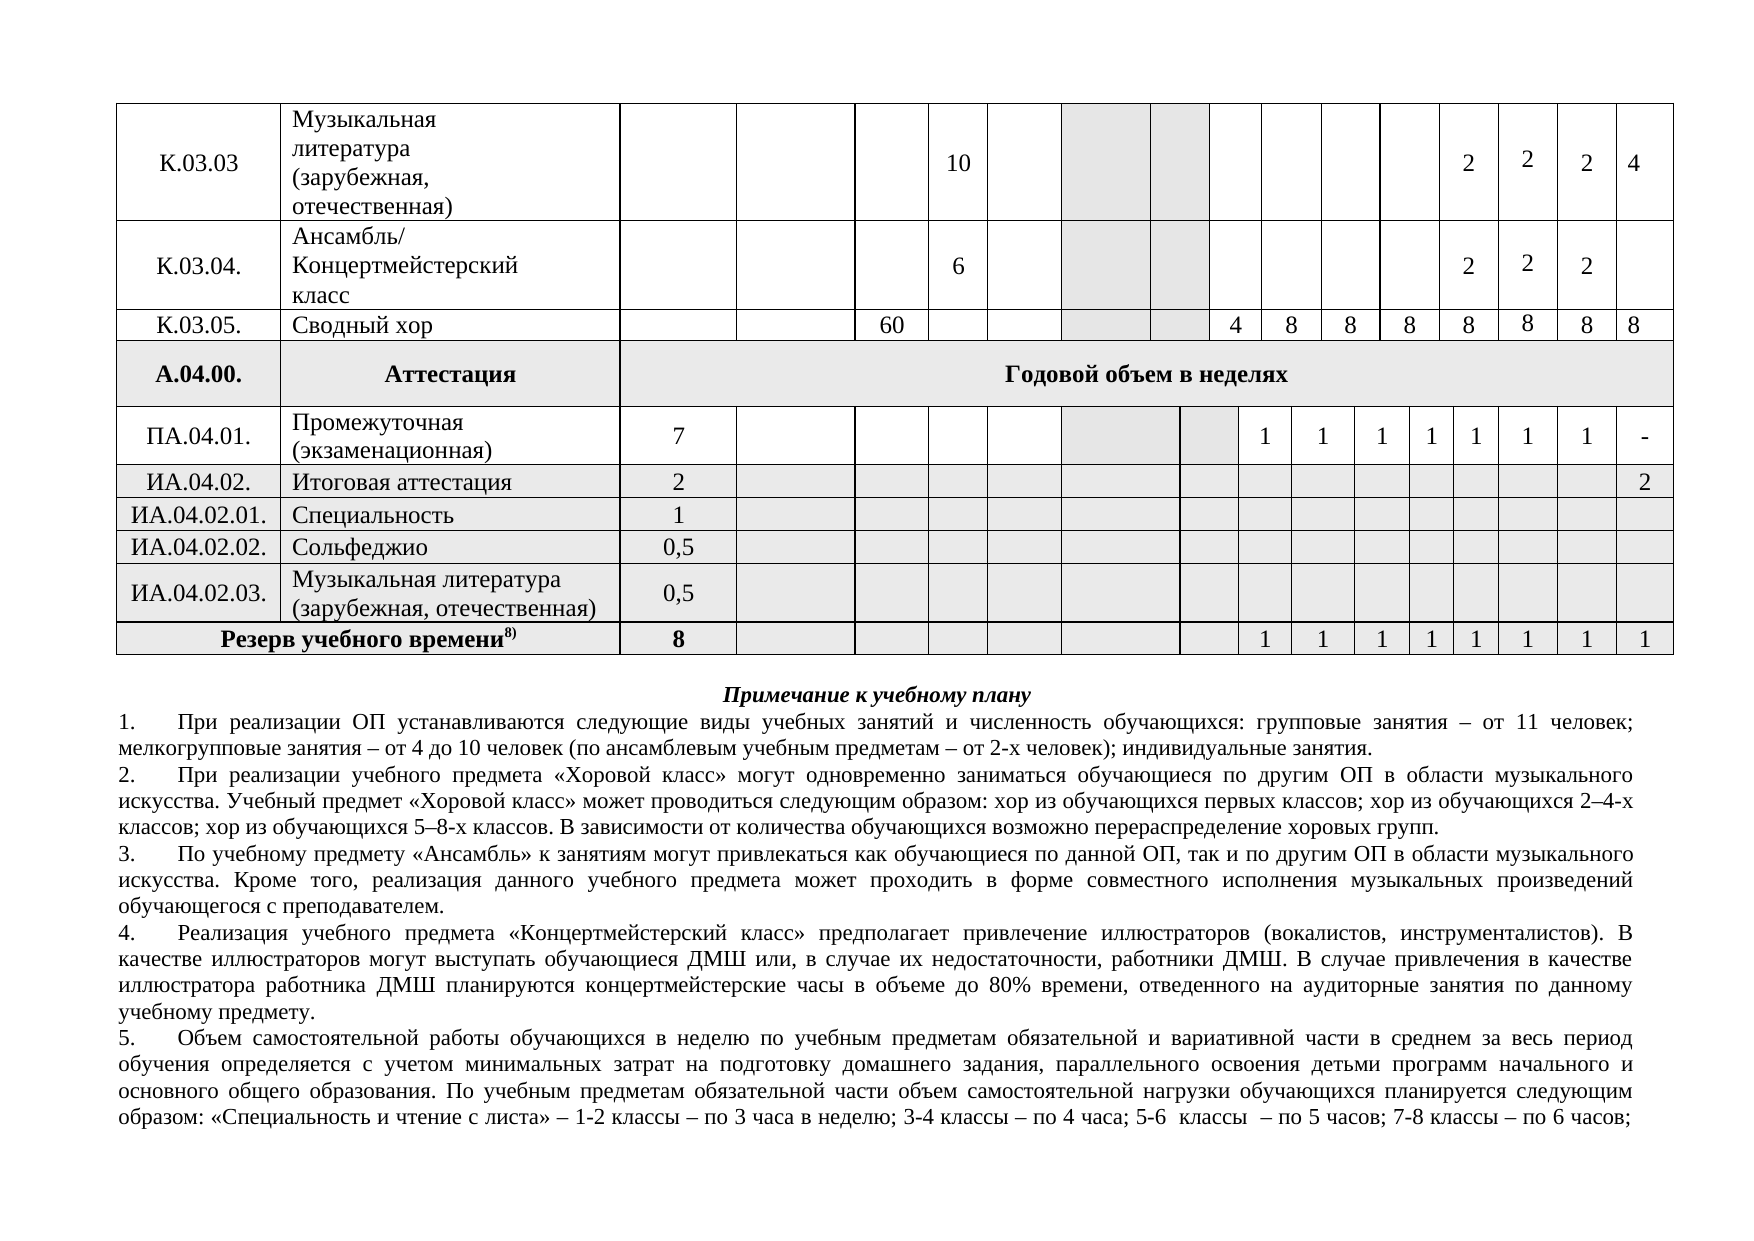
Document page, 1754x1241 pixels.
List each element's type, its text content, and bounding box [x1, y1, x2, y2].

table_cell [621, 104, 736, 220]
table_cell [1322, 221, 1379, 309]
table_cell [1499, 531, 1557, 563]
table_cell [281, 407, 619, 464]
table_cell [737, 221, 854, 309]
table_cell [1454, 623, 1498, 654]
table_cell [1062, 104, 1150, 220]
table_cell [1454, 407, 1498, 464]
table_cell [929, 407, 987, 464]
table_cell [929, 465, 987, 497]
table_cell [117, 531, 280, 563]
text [118, 1024, 1636, 1129]
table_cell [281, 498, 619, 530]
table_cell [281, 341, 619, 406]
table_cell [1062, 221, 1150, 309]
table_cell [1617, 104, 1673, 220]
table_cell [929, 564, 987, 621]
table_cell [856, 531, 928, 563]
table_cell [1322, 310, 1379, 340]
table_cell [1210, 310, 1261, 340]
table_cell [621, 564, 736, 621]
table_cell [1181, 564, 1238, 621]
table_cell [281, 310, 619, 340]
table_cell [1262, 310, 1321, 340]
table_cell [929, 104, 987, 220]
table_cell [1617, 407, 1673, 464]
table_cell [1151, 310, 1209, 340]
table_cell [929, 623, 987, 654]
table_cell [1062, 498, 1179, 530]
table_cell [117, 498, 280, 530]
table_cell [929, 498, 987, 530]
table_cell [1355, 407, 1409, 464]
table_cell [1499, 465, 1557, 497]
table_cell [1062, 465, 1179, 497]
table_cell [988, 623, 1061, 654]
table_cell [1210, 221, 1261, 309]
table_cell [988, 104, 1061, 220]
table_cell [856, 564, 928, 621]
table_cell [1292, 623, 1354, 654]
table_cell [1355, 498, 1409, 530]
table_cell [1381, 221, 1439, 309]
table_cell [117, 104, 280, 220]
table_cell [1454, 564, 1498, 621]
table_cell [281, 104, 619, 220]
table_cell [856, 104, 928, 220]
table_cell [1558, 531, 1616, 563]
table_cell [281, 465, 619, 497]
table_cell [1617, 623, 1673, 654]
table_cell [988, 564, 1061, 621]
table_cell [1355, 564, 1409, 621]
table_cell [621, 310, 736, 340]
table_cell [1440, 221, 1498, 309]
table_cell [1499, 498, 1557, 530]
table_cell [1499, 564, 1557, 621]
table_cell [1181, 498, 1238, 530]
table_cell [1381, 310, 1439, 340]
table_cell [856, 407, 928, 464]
text 2. При реализации учебного предмета «Хоровой класс» могут одновременно заниматься обучающиеся по другим ОП в области музыкального искусства. Учебный предмет «Хоровой класс» может проводиться следующим образом: хор из обучающихся первых классов; хор из обучающихся 2–4-х классов; хор из обучающихся 5–8-х классов. В зависимости от количества обучающихся возможно перераспределение хоровых групп. [118, 761, 1636, 840]
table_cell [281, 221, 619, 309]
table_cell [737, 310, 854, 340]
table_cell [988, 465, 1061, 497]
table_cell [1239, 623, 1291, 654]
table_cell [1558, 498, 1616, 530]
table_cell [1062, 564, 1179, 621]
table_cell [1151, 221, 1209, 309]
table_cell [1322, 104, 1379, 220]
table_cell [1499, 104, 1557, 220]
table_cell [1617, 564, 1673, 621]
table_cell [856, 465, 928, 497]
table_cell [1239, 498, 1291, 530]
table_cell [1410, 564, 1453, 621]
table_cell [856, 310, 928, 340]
text Примечание к учебному плану [118, 682, 1636, 708]
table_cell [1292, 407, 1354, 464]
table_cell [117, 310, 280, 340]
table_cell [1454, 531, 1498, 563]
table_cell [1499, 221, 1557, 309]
text 3. По учебному предмету «Ансамбль» к занятиям могут привлекаться как обучающиеся по данной ОП, так и по другим ОП в области музыкального искусства. Кроме того, реализация данного учебного предмета может проходить в форме совместного исполнения музыкальных произведений обучающегося с преподавателем. [118, 840, 1636, 919]
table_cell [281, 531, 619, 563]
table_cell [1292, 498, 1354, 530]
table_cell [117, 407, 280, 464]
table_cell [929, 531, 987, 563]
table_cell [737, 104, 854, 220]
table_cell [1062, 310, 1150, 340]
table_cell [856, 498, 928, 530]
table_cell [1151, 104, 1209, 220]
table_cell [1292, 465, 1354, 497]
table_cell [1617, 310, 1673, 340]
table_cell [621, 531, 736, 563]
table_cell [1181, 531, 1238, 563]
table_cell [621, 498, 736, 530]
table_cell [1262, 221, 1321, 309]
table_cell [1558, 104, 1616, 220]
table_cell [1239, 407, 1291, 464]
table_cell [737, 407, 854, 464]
text 4. Реализация учебного предмета «Концертмейстерский класс» предполагает привлечение иллюстраторов (вокалистов, инструменталистов). В качестве иллюстраторов могут выступать обучающиеся ДМШ или, в случае их недостаточности, работники ДМШ. В случае привлечения в качестве иллюстратора работника ДМШ планируются концертмейстерские часы в объеме до 80% времени, отведенного на аудиторные занятия по данному учебному предмету. [118, 919, 1636, 1024]
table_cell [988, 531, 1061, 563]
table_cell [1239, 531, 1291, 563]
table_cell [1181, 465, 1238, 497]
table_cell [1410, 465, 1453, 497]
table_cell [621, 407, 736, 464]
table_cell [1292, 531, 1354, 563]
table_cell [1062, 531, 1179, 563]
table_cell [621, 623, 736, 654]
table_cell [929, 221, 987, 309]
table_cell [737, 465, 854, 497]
text 1. При реализации ОП устанавливаются следующие виды учебных занятий и численность обучающихся: групповые занятия – от 11 человек; мелкогрупповые занятия – от 4 до 10 человек (по ансамблевым учебным предметам – от 2-х человек); индивидуальные занятия. [118, 708, 1636, 761]
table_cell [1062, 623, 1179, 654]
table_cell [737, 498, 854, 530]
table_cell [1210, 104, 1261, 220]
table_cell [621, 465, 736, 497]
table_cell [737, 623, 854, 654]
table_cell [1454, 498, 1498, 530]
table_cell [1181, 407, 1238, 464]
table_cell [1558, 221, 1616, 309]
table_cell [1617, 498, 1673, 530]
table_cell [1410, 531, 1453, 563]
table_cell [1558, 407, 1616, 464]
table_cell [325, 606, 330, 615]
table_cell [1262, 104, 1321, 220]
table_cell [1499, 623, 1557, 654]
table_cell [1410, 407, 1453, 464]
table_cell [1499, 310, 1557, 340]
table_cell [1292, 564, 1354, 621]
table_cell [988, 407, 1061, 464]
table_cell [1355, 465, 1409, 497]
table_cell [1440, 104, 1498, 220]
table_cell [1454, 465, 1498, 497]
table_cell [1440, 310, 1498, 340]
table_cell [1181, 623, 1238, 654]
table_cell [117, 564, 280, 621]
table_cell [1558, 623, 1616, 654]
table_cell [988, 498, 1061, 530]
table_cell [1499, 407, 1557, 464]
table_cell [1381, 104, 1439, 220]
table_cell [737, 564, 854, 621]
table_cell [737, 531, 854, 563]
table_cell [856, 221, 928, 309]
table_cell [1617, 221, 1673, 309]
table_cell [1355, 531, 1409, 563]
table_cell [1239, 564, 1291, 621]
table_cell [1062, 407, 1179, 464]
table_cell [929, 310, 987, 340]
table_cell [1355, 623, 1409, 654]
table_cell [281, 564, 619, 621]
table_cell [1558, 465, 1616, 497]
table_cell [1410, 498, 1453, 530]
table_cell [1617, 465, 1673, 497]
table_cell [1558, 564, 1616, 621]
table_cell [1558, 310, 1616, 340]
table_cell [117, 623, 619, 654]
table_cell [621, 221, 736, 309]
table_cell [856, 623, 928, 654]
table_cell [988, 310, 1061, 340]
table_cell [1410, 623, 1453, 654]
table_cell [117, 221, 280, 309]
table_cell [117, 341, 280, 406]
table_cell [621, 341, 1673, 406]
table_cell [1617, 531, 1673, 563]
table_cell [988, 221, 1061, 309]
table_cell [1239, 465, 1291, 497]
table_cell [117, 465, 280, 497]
